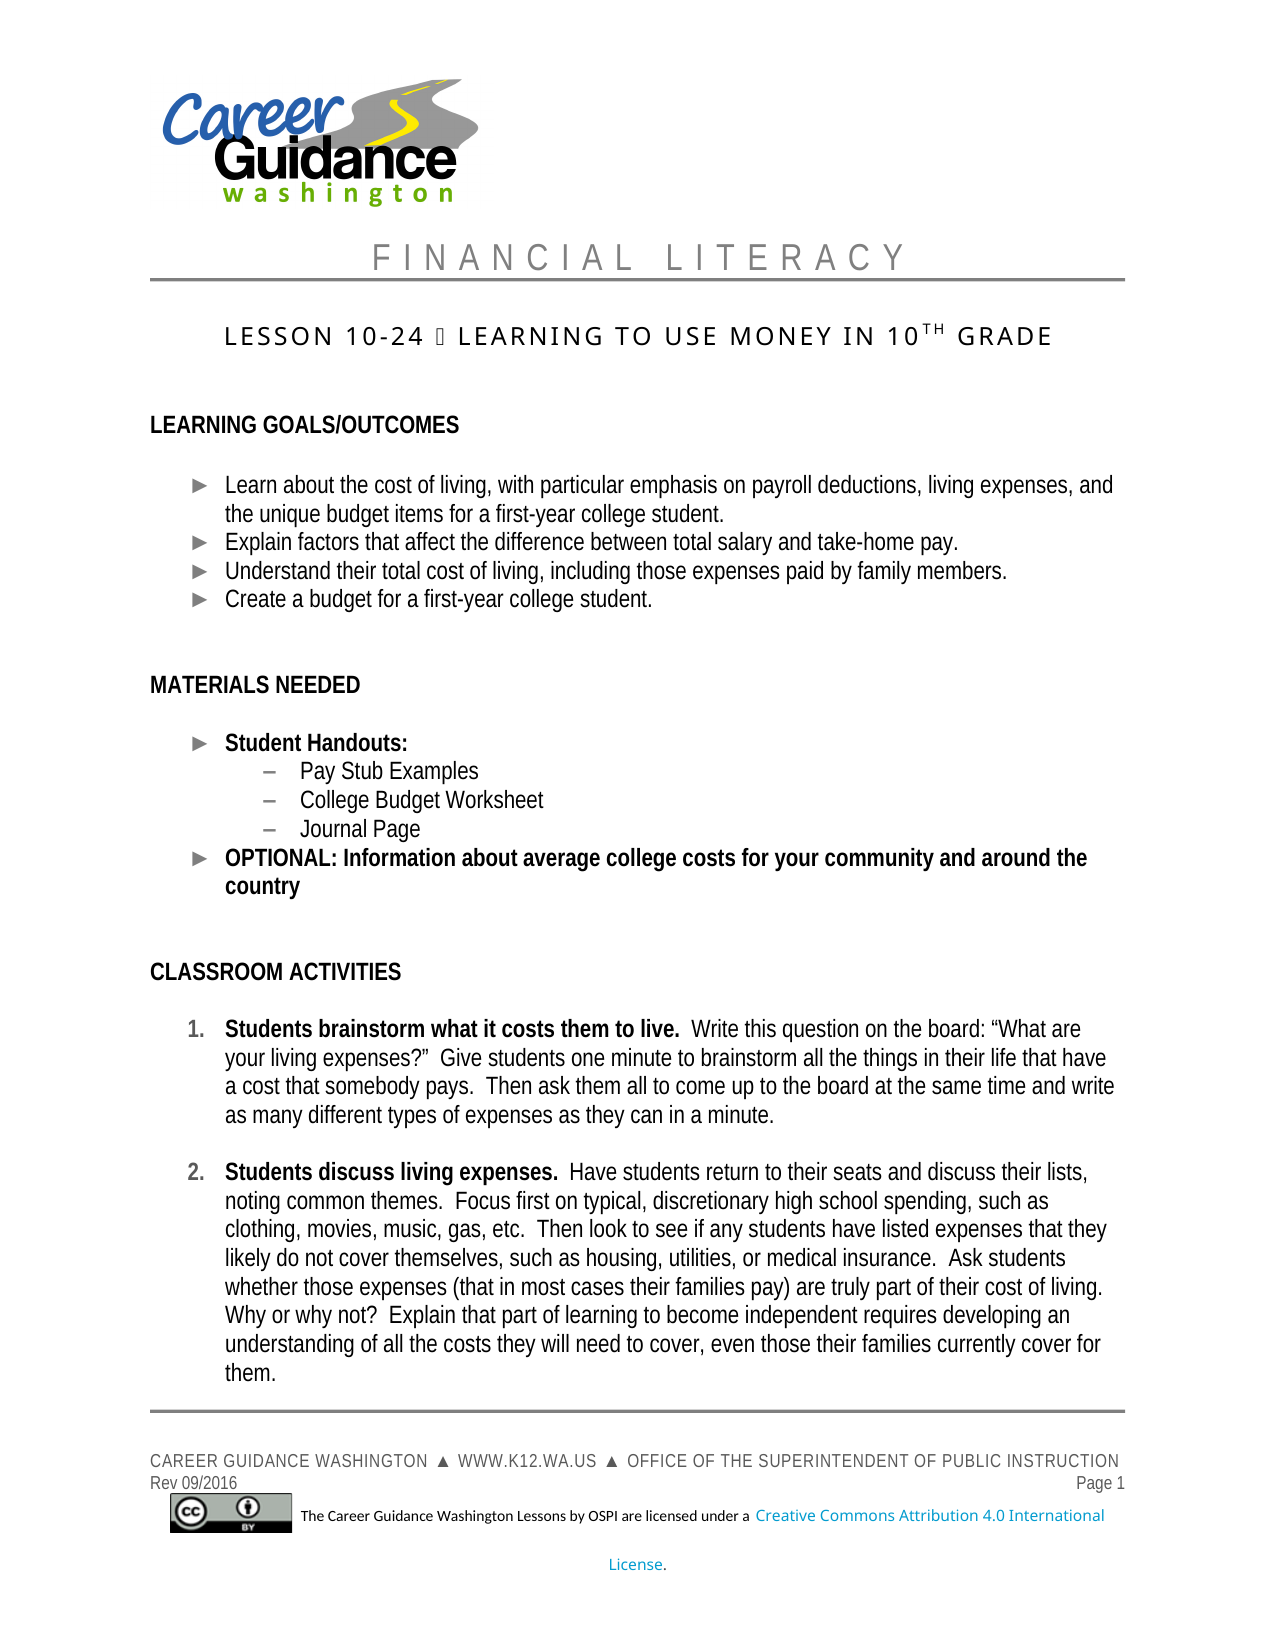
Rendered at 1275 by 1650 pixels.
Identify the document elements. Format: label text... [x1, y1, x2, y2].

list Students brainstorm what it costs them to live. Write this question on the board: “What are your living expenses?” Give students one minute to brainstorm all the things in their life that have a cost that somebody pays. Then ask them all to come up to the board at the same time and write as many different types of expenses as they can in a minute. [187, 1014, 1125, 1157]
list Pay Stub Examples [262, 756, 1125, 785]
list Learn about the cost of living, with particular emphasis on payroll deductions, living expenses, and the unique budget items for a first-year college student. [187, 470, 1125, 527]
picture [1023, 1511, 1028, 1521]
picture [909, 1511, 915, 1518]
list Student Handouts: [187, 728, 1125, 756]
list Students discuss living expenses. Have students return to their seats and discuss their lists, noting common themes. Focus first on typical, discretionary high school spending, such as clothing, movies, music, gas, etc. Then look to see if any students have listed expenses that they likely do not cover themselves, such as housing, utilities, or medical insurance. Ask students whether those expenses (that in most cases their families pay) are truly part of their cost of living. Why or why not? Explain that part of learning to become independent requires developing an understanding of all the costs they will need to cover, even those their families currently cover for them. [187, 1157, 1125, 1386]
text LEARNING GOALS/OUTCOMES [150, 410, 1125, 439]
text LESSON 10-24 LEARNING TO USE MONEY IN 10TH GRADE [150, 319, 1125, 353]
text CLASSROOM ACTIVITIES [150, 957, 1125, 1014]
list Understand their total cost of living, including those expenses paid by family members. [187, 556, 1125, 584]
list Create a budget for a first-year college student. [187, 584, 1125, 613]
text FINANCIAL LITERACY [150, 235, 1125, 278]
picture [931, 1509, 936, 1521]
list OPTIONAL: Information about average college costs for your community and around the country [187, 843, 1125, 900]
picture [150, 75, 494, 209]
list Journal Page [262, 814, 1125, 843]
list College Budget Worksheet [262, 785, 1125, 814]
picture [170, 1493, 293, 1533]
picture [854, 1512, 859, 1521]
text MATERIALS NEEDED [150, 670, 1125, 699]
picture [1045, 1512, 1050, 1521]
list Explain factors that affect the difference between total salary and take-home pay. [187, 527, 1125, 556]
picture [982, 1511, 991, 1521]
